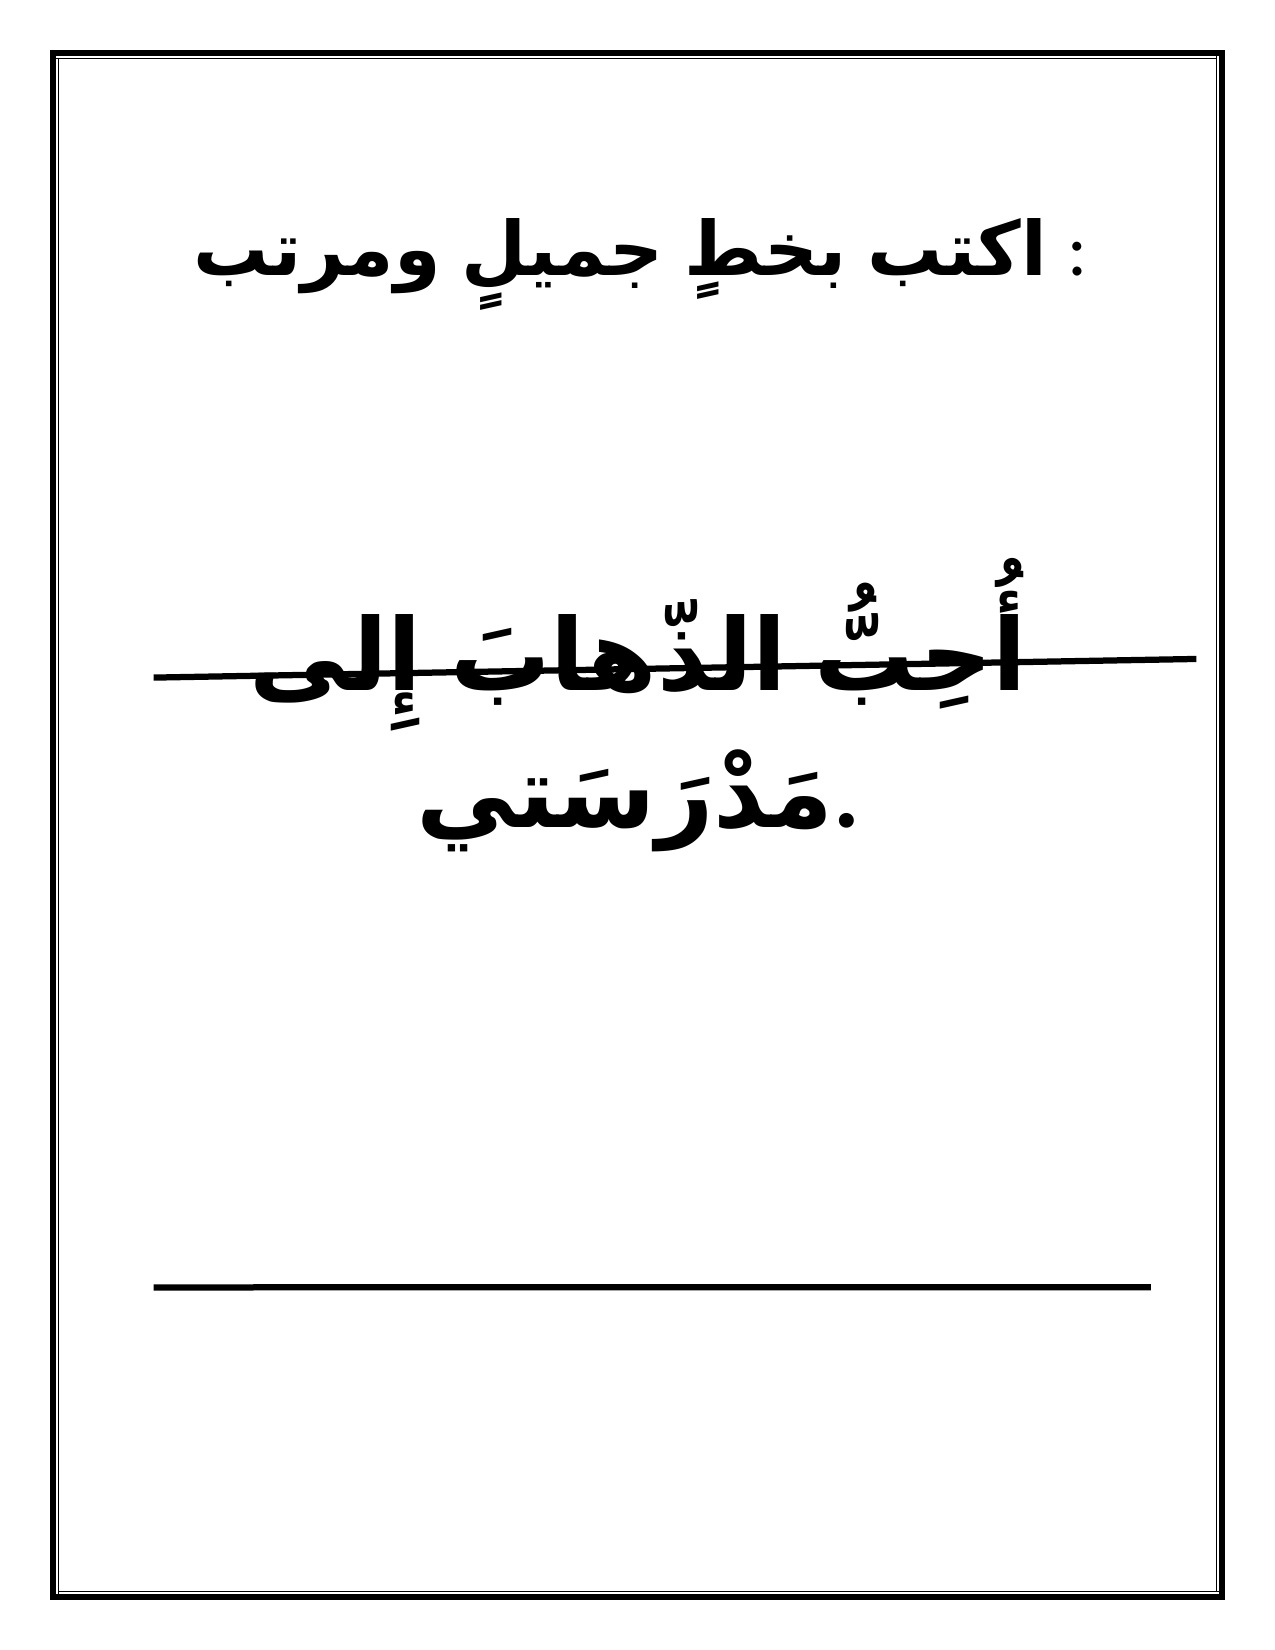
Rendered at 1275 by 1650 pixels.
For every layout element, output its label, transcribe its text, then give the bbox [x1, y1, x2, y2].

text أُحِبُّ الذّهابَ إِلى مَدْرَسَتي. [187, 597, 1087, 673]
text أُحِبُّ الذّهابَ إِلى مَدْرَسَتي. [187, 665, 1087, 852]
text اكتب بخطٍ جميلٍ ومرتب : [187, 203, 1087, 294]
